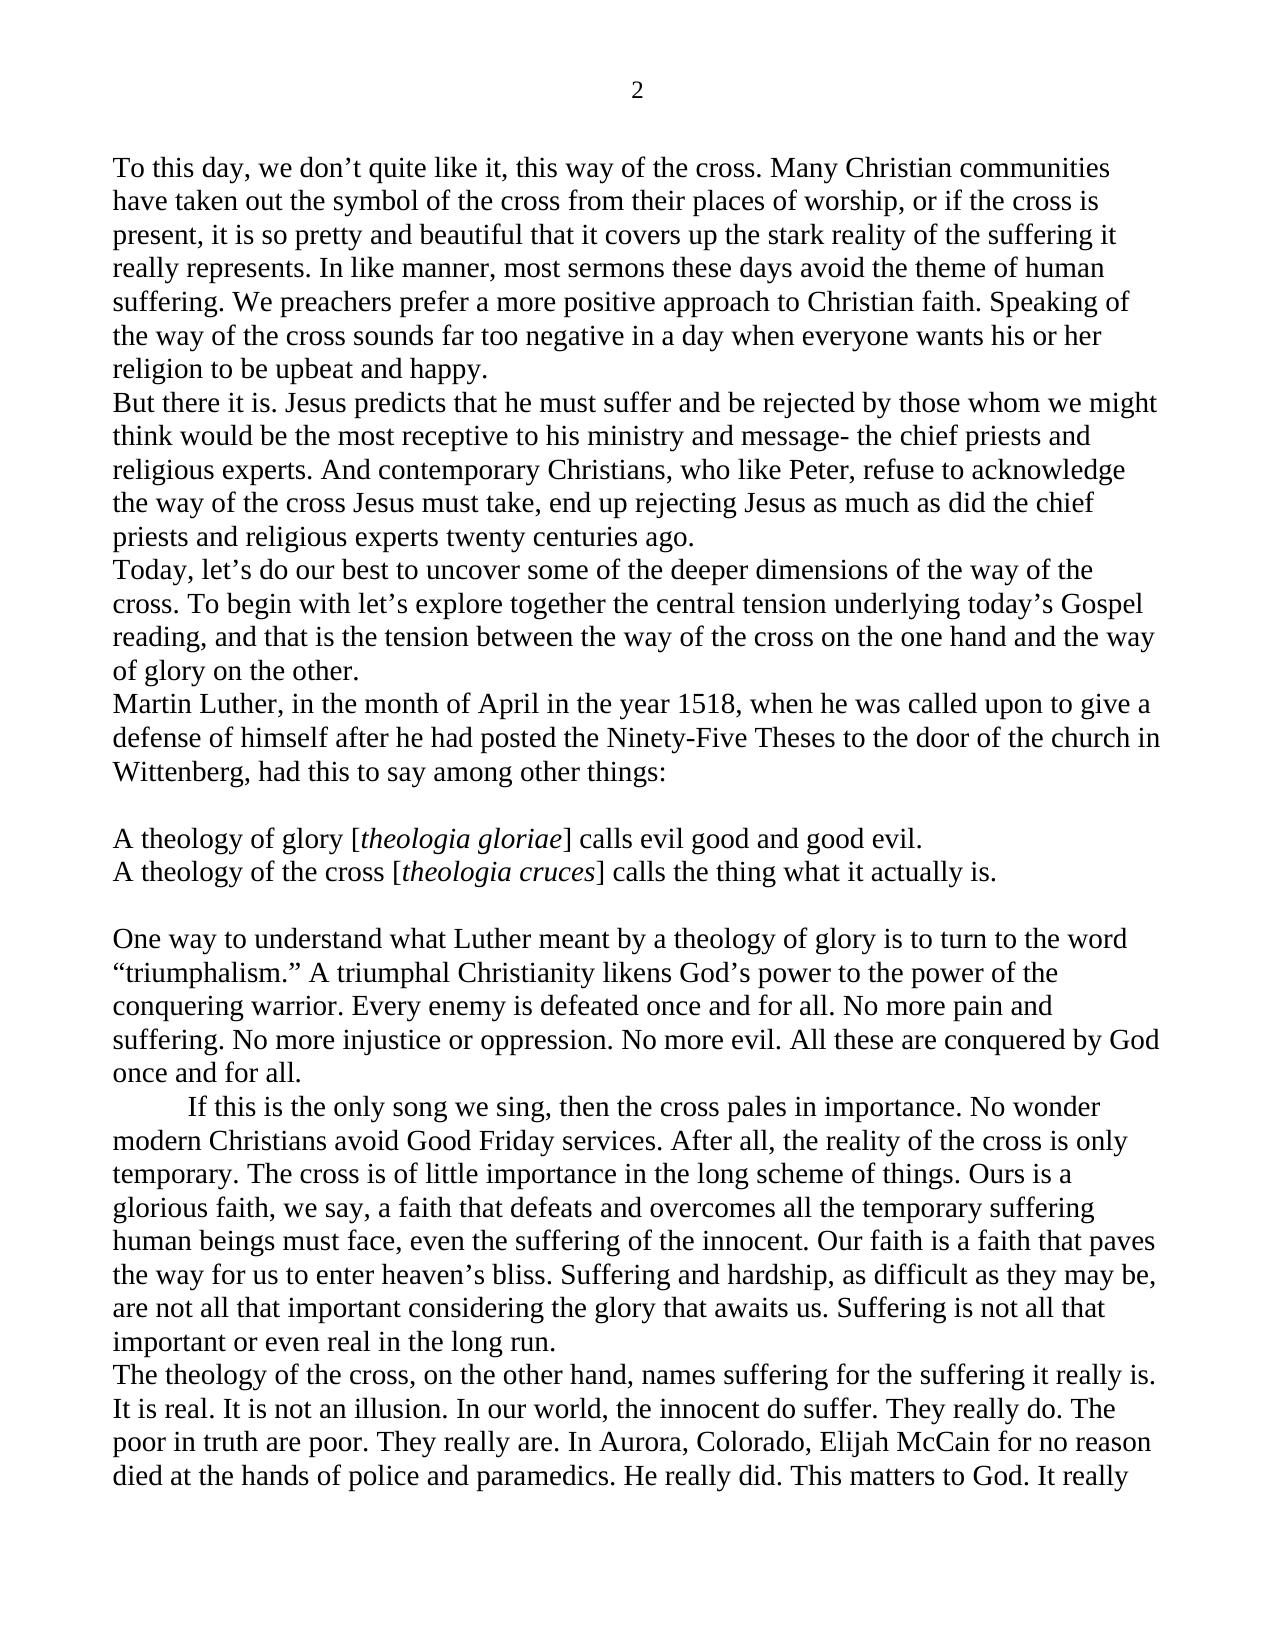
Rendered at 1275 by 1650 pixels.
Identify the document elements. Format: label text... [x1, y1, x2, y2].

text One way to understand what Luther meant by a theology of glory is to turn to the word “triumphalism.” A triumphal Christianity likens God’s power to the power of the conquering warrior. Every enemy is defeated once and for all. No more pain and suffering. No more injustice or oppression. No more evil. All these are conquered by God once and for all. [112, 921, 1162, 1089]
text Martin Luther, in the month of April in the year 1518, when he was called upon to give a defense of himself after he had posted the Ninety-Five Theses to the door of the church in Wittenberg, had this to say among other things: [112, 687, 1162, 787]
text A theology of glory [theologia gloriae] calls evil good and good evil. [112, 821, 1162, 854]
text But there it is. Jesus predicts that he must suffer and be rejected by those whom we might think would be the most receptive to his ministry and message- the chief priests and religious experts. And contemporary Christians, who like Peter, refuse to acknowledge the way of the cross Jesus must take, end up rejecting Jesus as much as did the chief priests and religious experts twenty centuries ago. [112, 385, 1162, 552]
text If this is the only song we sing, then the cross pales in importance. No wonder modern Christians avoid Good Friday services. After all, the reality of the cross is only temporary. The cross is of little importance in the long scheme of things. Ours is a glorious faith, we say, a faith that defeats and overcomes all the temporary suffering human beings must face, even the suffering of the innocent. Our faith is a faith that paves the way for us to enter heaven’s bliss. Suffering and hardship, as difficult as they may be, are not all that important considering the glory that awaits us. Suffering is not all that important or even real in the long run. [112, 1089, 1162, 1357]
text To this day, we don’t quite like it, this way of the cross. Many Christian communities have taken out the symbol of the cross from their places of worship, or if the cross is present, it is so pretty and beautiful that it covers up the stark reality of the suffering it really represents. In like manner, most sermons these days avoid the theme of human suffering. We preachers prefer a more positive approach to Christian faith. Speaking of the way of the cross sounds far too negative in a day when everyone wants his or her religion to be upbeat and happy. [112, 150, 1162, 385]
text Today, let’s do our best to uncover some of the deeper dimensions of the way of the cross. To begin with let’s explore together the central tension underlying today’s Gospel reading, and that is the tension between the way of the cross on the one hand and the way of glory on the other. [112, 552, 1162, 687]
text A theology of the cross [theologia cruces] calls the thing what it actually is. [112, 854, 1162, 888]
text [112, 1357, 1162, 1492]
